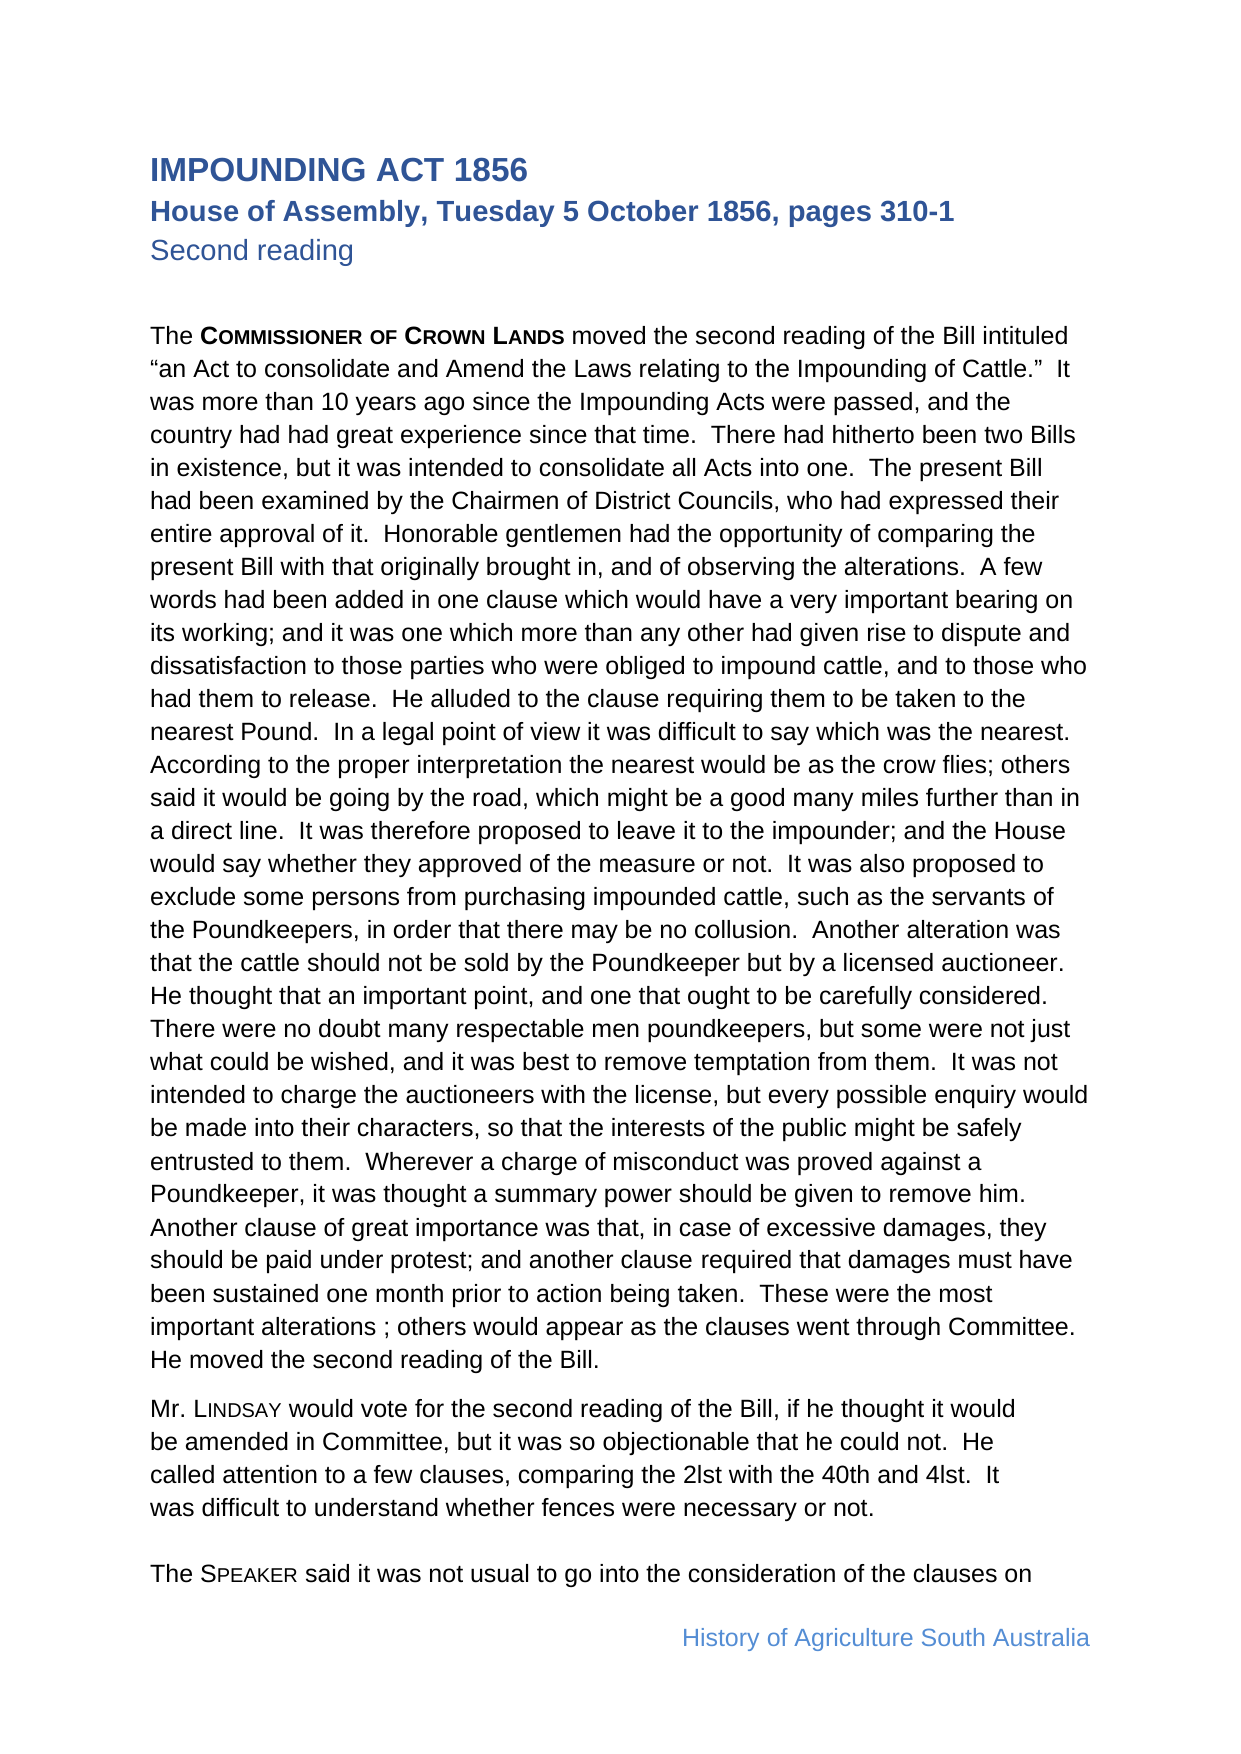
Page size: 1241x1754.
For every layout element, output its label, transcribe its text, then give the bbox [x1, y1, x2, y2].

text Second reading [150, 233, 1088, 266]
text IMPOUNDING ACT 1856 [150, 150, 1088, 188]
text House of Assembly, Tuesday 5 October 1856, pages 310-1 [150, 194, 1088, 228]
text The Commissioner of Crown Lands moved the second reading of the Bill intituled “an Act to consolidate and Amend the Laws relating to the Impounding of Cattle.” It was more than 10 years ago since the Impounding Acts were passed, and the country had had great experience since that time. There had hitherto been two Bills in existence, but it was intended to consolidate all Acts into one. The present Bill had been examined by the Chairmen of District Councils, who had expressed their entire approval of it. Honorable gentlemen had the opportunity of comparing the present Bill with that originally brought in, and of observing the alterations. A few words had been added in one clause which would have a very important bearing on its working; and it was one which more than any other had given rise to dispute and dissatisfaction to those parties who were obliged to impound cattle, and to those who had them to release. He alluded to the clause requiring them to be taken to the nearest Pound. In a legal point of view it was difficult to say which was the nearest. According to the proper interpretation the nearest would be as the crow flies; others said it would be going by the road, which might be a good many miles further than in a direct line. It was therefore proposed to leave it to the impounder; and the House would say whether they approved of the measure or not. It was also proposed to exclude some persons from purchasing impounded cattle, such as the servants of the Poundkeepers, in order that there may be no collusion. Another alteration was that the cattle should not be sold by the Poundkeeper but by a licensed auctioneer. He thought that an important point, and one that ought to be carefully considered. There were no doubt many respectable men poundkeepers, but some were not just what could be wished, and it was best to remove temptation from them. It was not intended to charge the auctioneers with the license, but every possible enquiry would be made into their characters, so that the interests of the public might be safely entrusted to them. Wherever a charge of misconduct was proved against a Poundkeeper, it was thought a summary power should be given to remove him. Another clause of great importance was that, in case of excessive damages, they should be paid under protest; and another clause required that damages must have been sustained one month prior to action being taken. These were the most important alterations ; others would appear as the clauses went through Committee. He moved the second reading of the Bill. [150, 321, 1090, 1373]
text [150, 1559, 1048, 1588]
text Mr. Lindsay would vote for the second reading of the Bill, if he thought it would be amended in Committee, but it was so objectionable that he could not. He called attention to a few clauses, comparing the 2lst with the 40th and 4lst. It was difficult to understand whether fences were necessary or not. [150, 1394, 1048, 1522]
